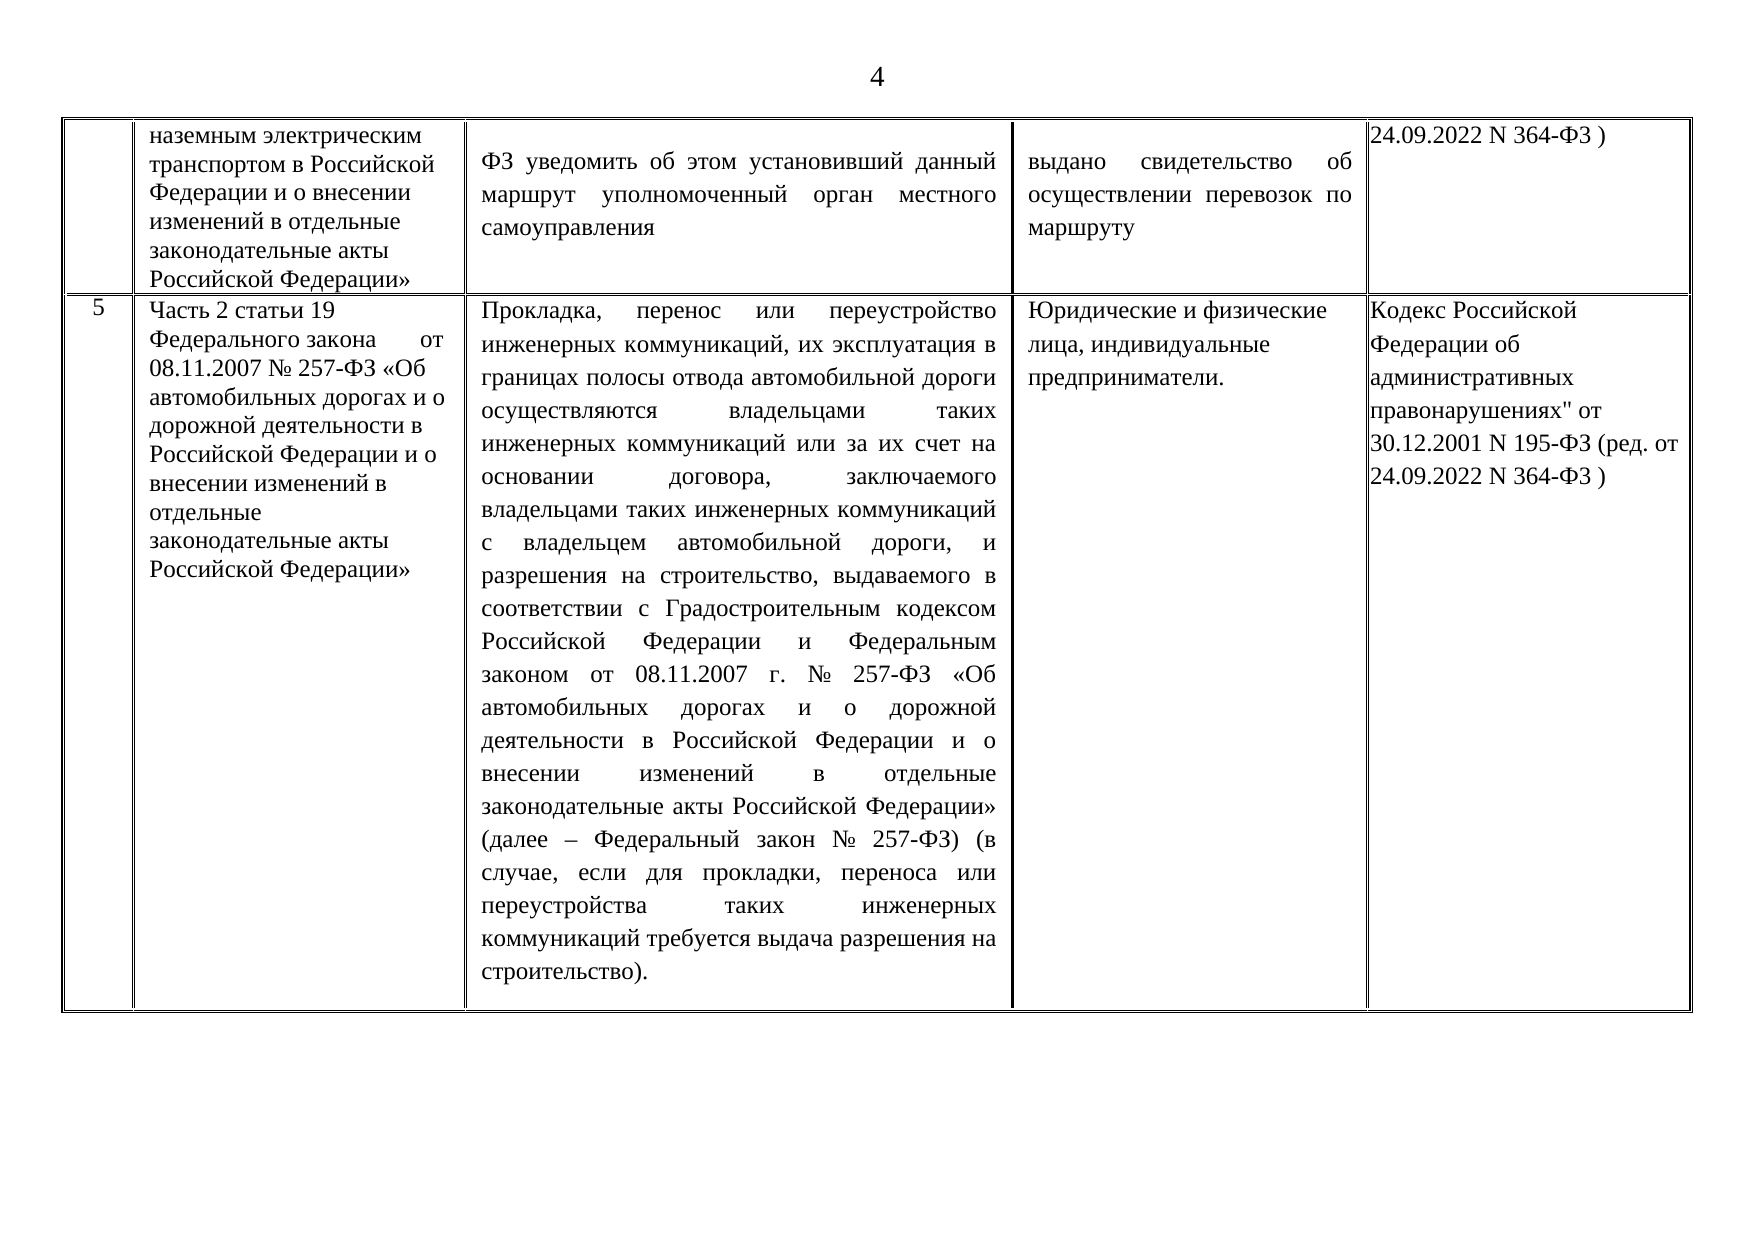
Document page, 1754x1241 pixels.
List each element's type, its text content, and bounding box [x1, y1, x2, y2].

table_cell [466, 120, 1012, 292]
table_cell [466, 296, 1012, 1009]
table_cell 5 [65, 293, 133, 1009]
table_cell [1012, 296, 1368, 1009]
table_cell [1368, 293, 1690, 1009]
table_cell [1368, 120, 1689, 292]
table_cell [134, 120, 466, 292]
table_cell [1012, 120, 1368, 292]
table_cell 3. [65, 120, 133, 292]
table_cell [134, 296, 466, 1009]
